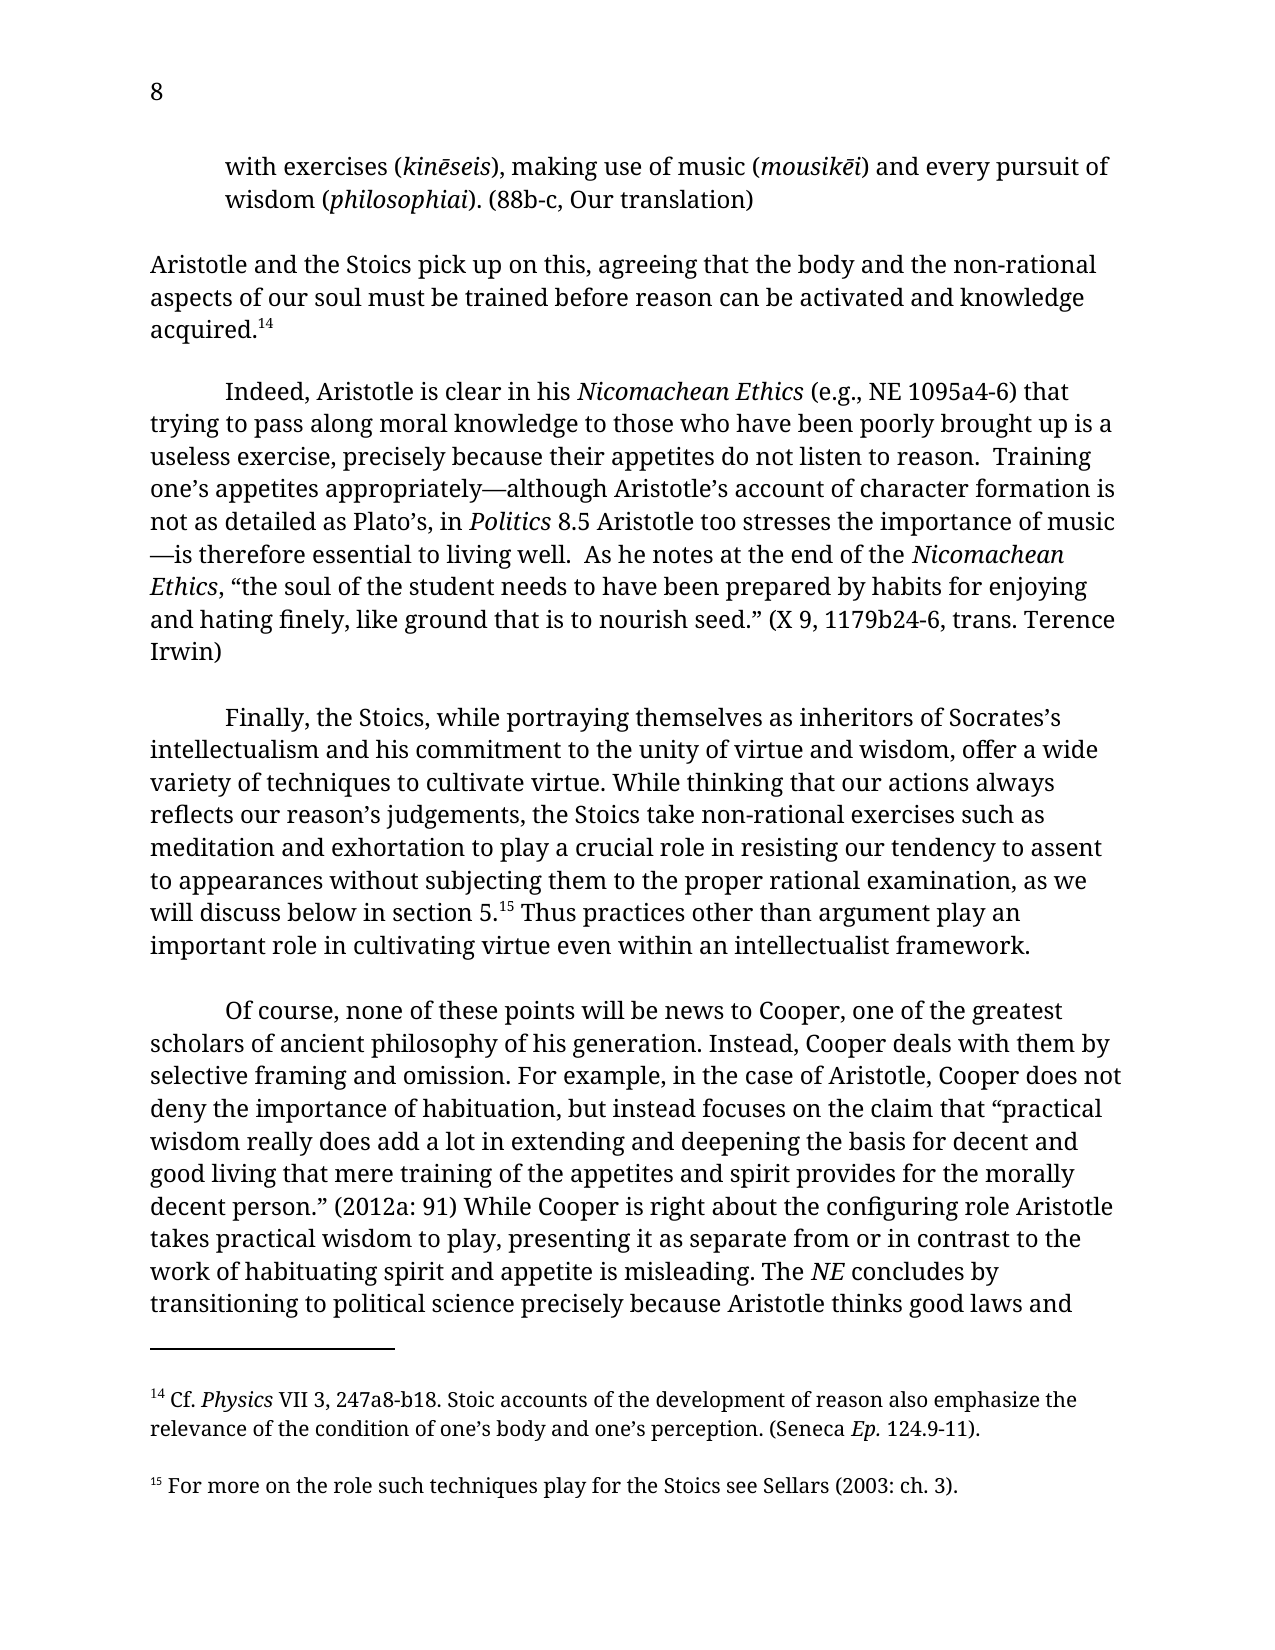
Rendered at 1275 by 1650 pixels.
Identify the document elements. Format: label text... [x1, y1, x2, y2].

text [150, 994, 1125, 1320]
text Aristotle and the Stoics pick up on this, agreeing that the body and the non-rational aspects of our soul must be trained before reason can be activated and knowledge acquired. [150, 248, 1125, 346]
text Indeed, Aristotle is clear in his Nicomachean Ethics (e.g., NE 1095a4-6) that trying to pass along moral knowledge to those who have been poorly brought up is a useless exercise, precisely because their appetites do not listen to reason. Training one’s appetites appropriately—although Aristotle’s account of character formation is not as detailed as Plato’s, in Politics 8.5 Aristotle too stresses the importance of music—is therefore essential to living well. As he notes at the end of the Nicomachean Ethics, “the soul of the student needs to have been prepared by habits for enjoying and hating finely, like ground that is to nourish seed.” (X 9, 1179b24-6, trans. Terence Irwin) [150, 374, 1125, 668]
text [225, 150, 1125, 215]
text Finally, the Stoics, while portraying themselves as inheritors of Socrates’s intellectualism and his commitment to the unity of virtue and wisdom, offer a wide variety of techniques to cultivate virtue. While thinking that our actions always reflects our reason’s judgements, the Stoics take non-rational exercises such as meditation and exhortation to play a crucial role in resisting our tendency to assent to appearances without subjecting them to the proper rational examination, as we will discuss below in section 5. Thus practices other than argument play an important role in cultivating virtue even within an intellectualist framework. [150, 700, 1125, 961]
